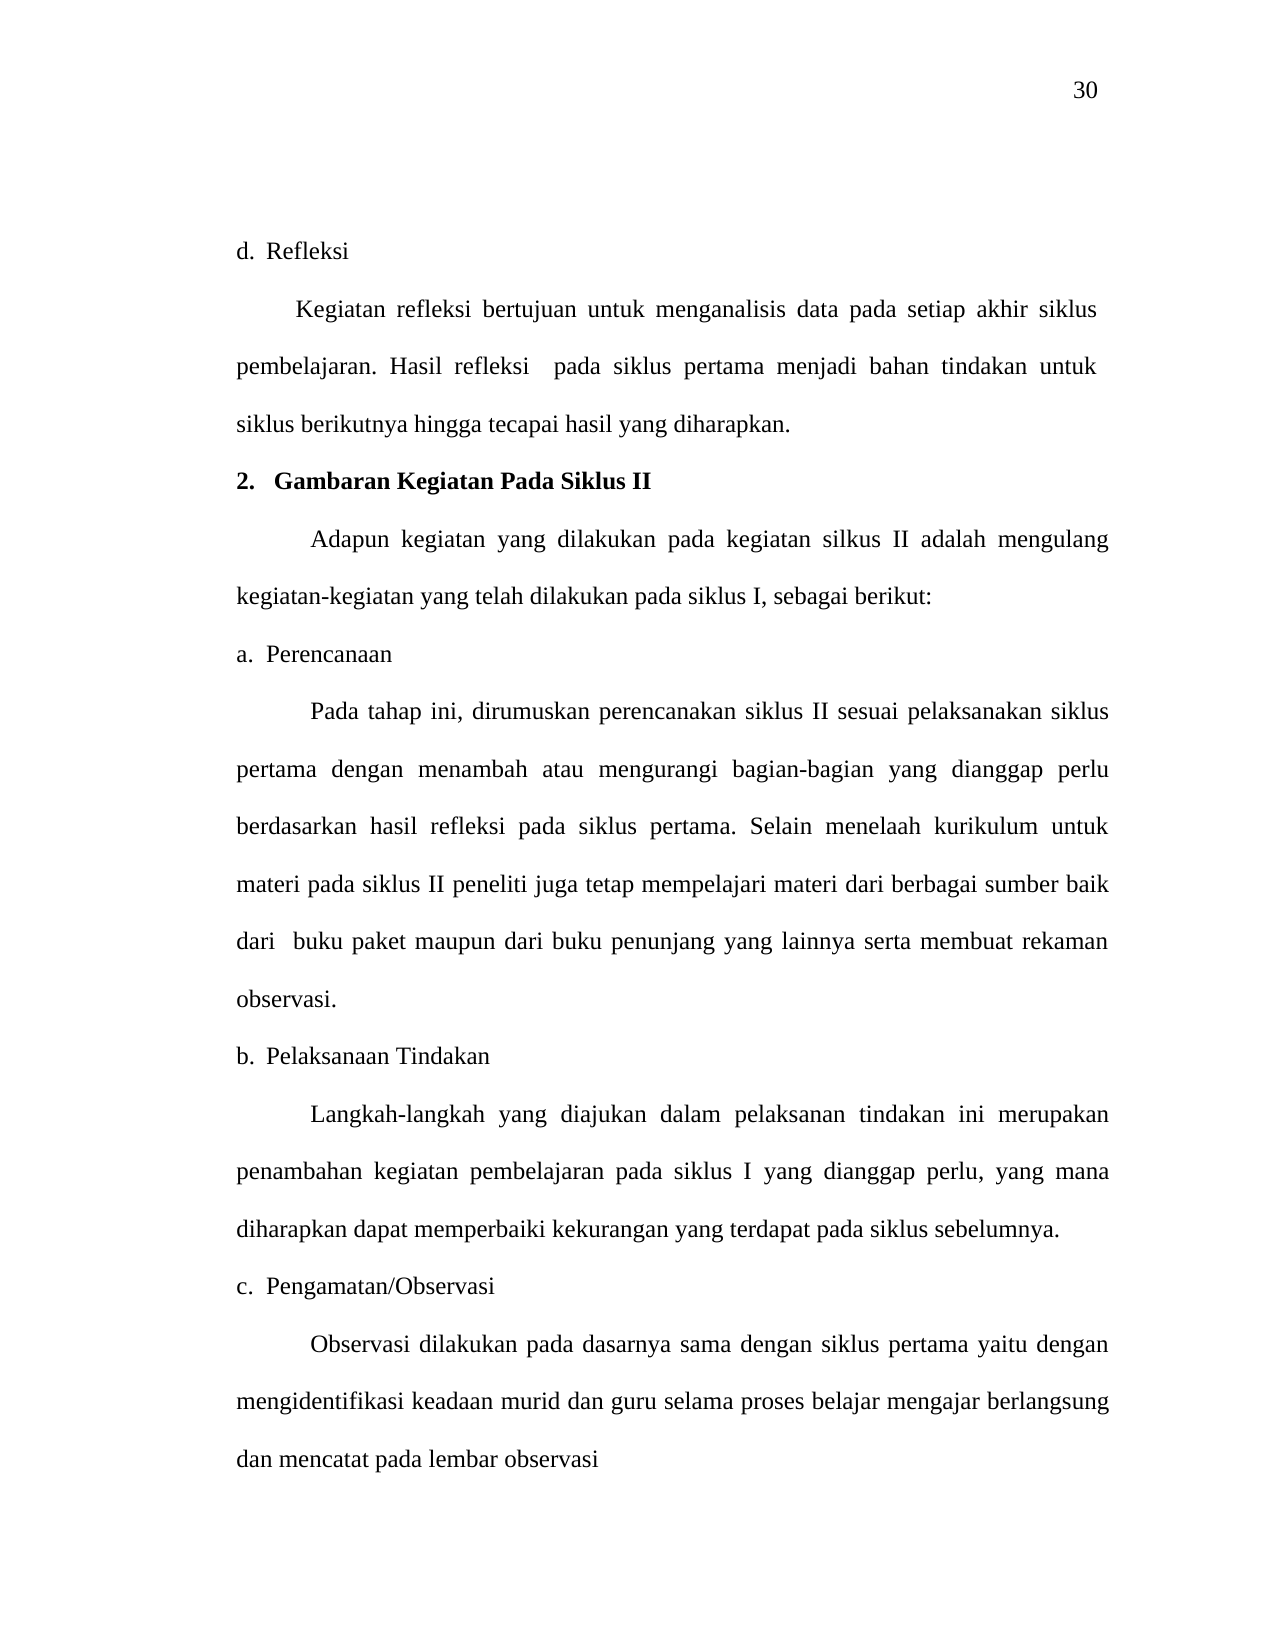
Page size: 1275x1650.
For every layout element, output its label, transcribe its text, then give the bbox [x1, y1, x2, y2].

list Pengamatan/Observasi [236, 1271, 1109, 1300]
list Pada tahap ini, dirumuskan perencanakan siklus II sesuai pelaksanakan siklus pertama dengan menambah atau mengurangi bagian-bagian yang dianggap perlu berdasarkan hasil refleksi pada siklus pertama. Selain menelaah kurikulum untuk materi pada siklus II peneliti juga tetap mempelajari materi dari berbagai sumber baik dari buku paket maupun dari buku penunjang yang lainnya serta membuat rekaman observasi. [236, 696, 1109, 1012]
text Observasi dilakukan pada dasarnya sama dengan siklus pertama yaitu dengan mengidentifikasi keadaan murid dan guru selama proses belajar mengajar berlangsung dan mencatat pada lembar observasi [236, 1329, 1109, 1472]
list Pelaksanaan Tindakan [236, 1041, 1109, 1070]
text Adapun kegiatan yang dilakukan pada kegiatan silkus II adalah mengulang kegiatan-kegiatan yang telah dilakukan pada siklus I, sebagai berikut: [236, 524, 1109, 610]
list Langkah-langkah yang diajukan dalam pelaksanan tindakan ini merupakan penambahan kegiatan pembelajaran pada siklus I yang dianggap perlu, yang mana diharapkan dapat memperbaiki kekurangan yang terdapat pada siklus sebelumnya. [236, 1099, 1109, 1242]
text Kegiatan refleksi bertujuan untuk menganalisis data pada setiap akhir siklus pembelajaran. Hasil refleksi pada siklus pertama menjadi bahan tindakan untuk siklus berikutnya hingga tecapai hasil yang diharapkan. [236, 294, 1098, 437]
list Refleksi [236, 236, 1098, 265]
list Perencanaan [236, 639, 1109, 667]
list Gambaran Kegiatan Pada Siklus II [236, 466, 1098, 495]
